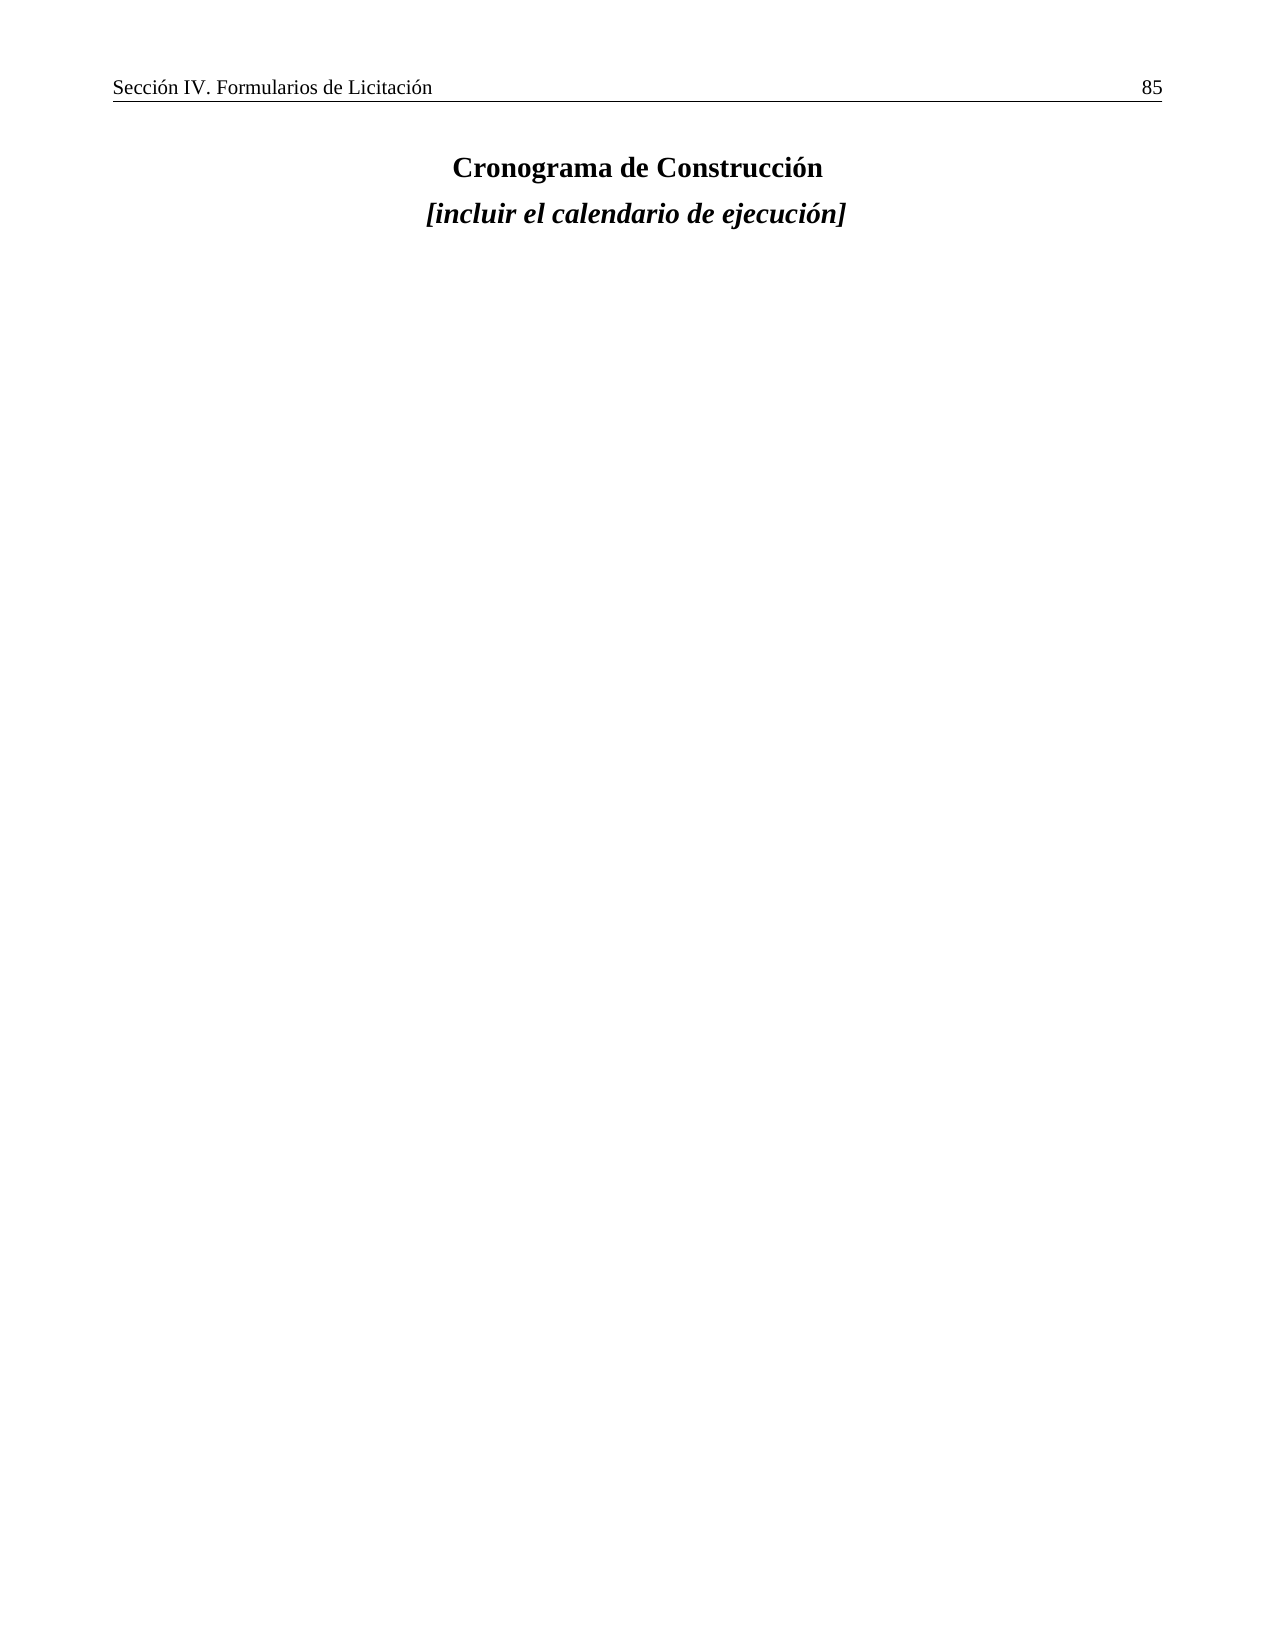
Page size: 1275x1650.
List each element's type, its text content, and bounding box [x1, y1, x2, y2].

text [incluir el calendario de ejecución] [112, 196, 1162, 229]
subtitle Cronograma de Construcción [112, 150, 1162, 183]
